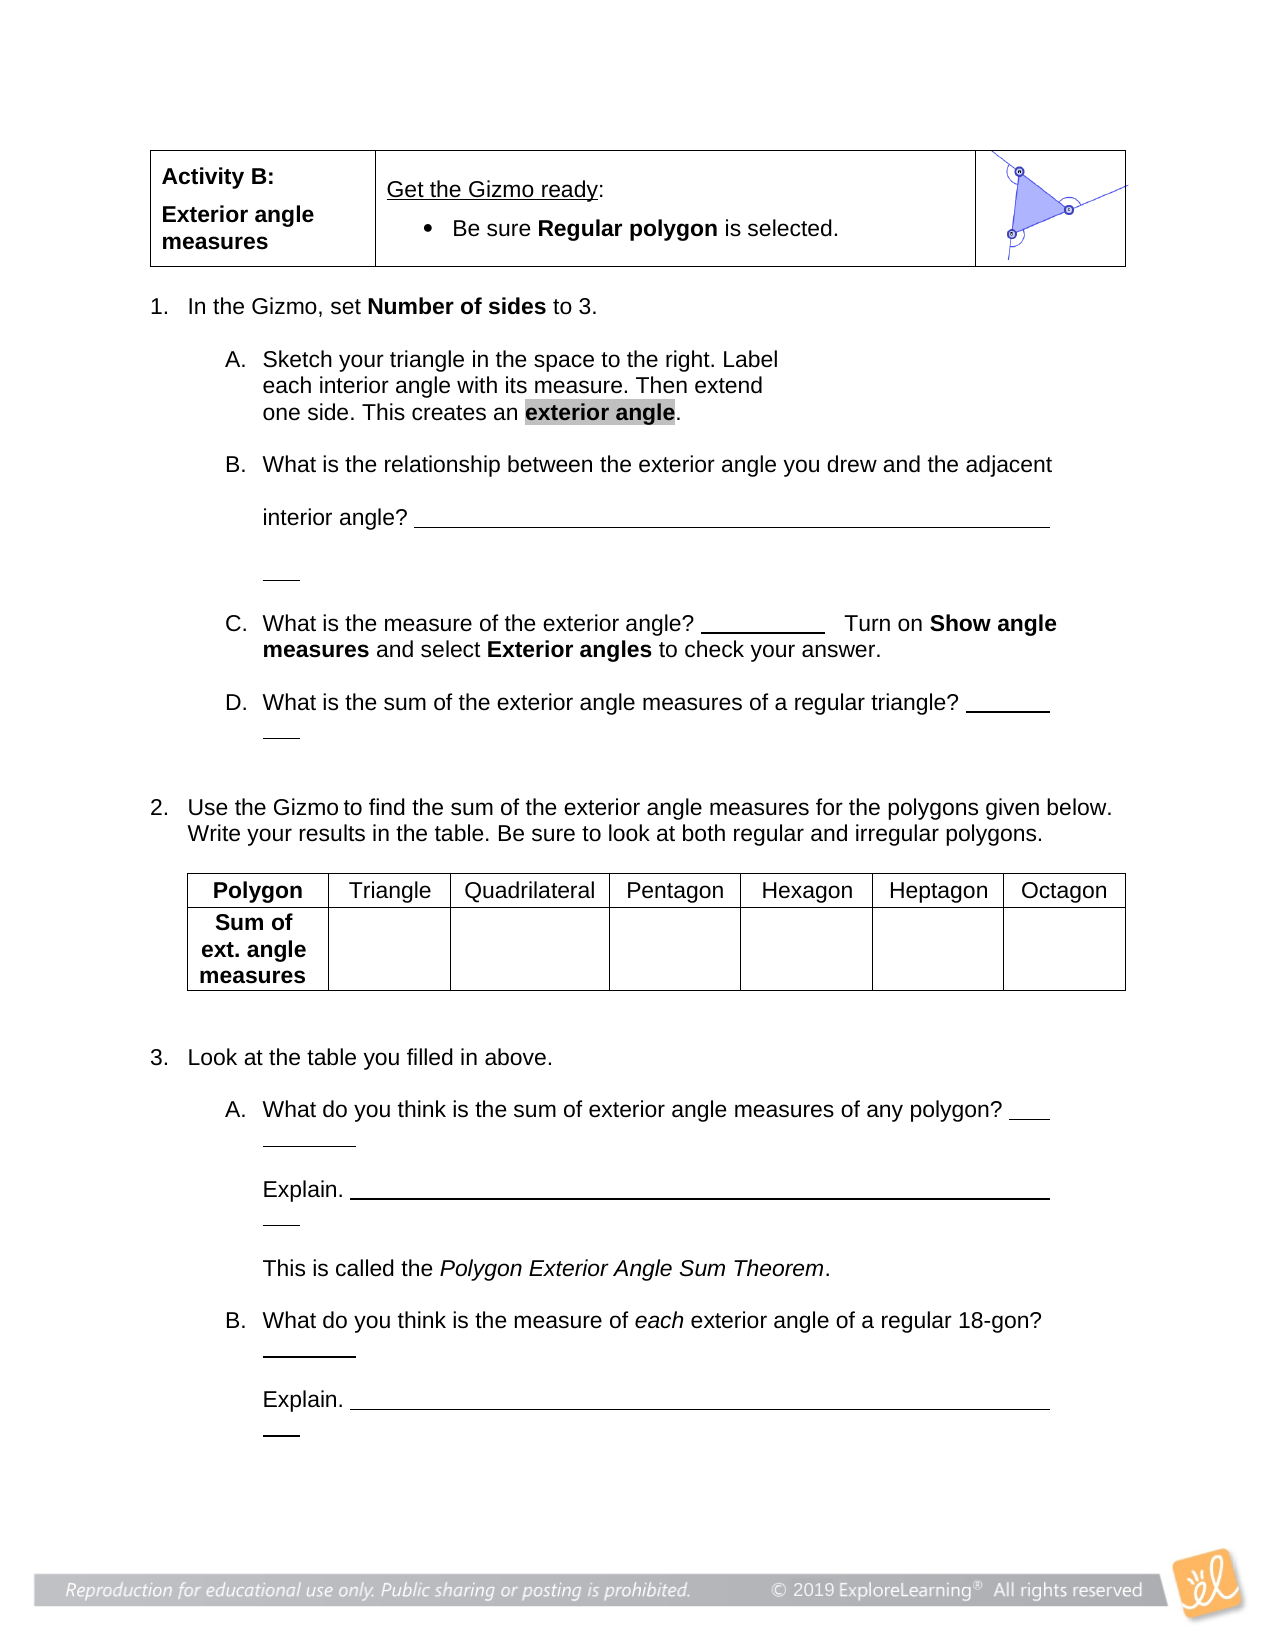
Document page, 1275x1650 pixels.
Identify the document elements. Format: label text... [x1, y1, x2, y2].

table_cell Sum of ext. angle measures [188, 908, 328, 990]
table_header Polygon [188, 874, 328, 907]
table_header Hexagon [741, 874, 872, 907]
list Use the Gizmo to find the sum of the exterior angle measures for the polygons given below. Write your results in the table. Be sure to look at both regular and irregular polygons. [150, 794, 1125, 847]
picture [0, 1533, 1275, 1650]
list What is the relationship between the exterior angle you drew and the adjacent interior angle? [225, 451, 1125, 583]
list What is the measure of the exterior angle? Turn on Show angle measures and select Exterior angles to check your answer. [225, 609, 1125, 662]
list In the Gizmo, set Number of sides to 3. [150, 293, 1125, 319]
table_header Triangle [329, 874, 450, 907]
table_cell [741, 908, 872, 990]
table_header Activity B: Exterior angle measures [151, 151, 375, 266]
table_cell [610, 908, 740, 990]
list What do you think is the measure of each exterior angle of a regular 18-gon? [225, 1307, 1125, 1360]
table_header Quadrilateral [451, 874, 609, 907]
list Sketch your triangle in the space to the right. Label each interior angle with its measure. Then extend one side. This creates an exterior angle. [225, 346, 787, 425]
table_cell [1004, 908, 1125, 990]
table_cell [451, 908, 609, 990]
list This is called the Polygon Exterior Angle Sum Theorem. [262, 1254, 1125, 1281]
table_header Octagon [1004, 874, 1125, 907]
list Look at the table you filled in above. [150, 1044, 1125, 1070]
table_header Heptagon [873, 874, 1003, 907]
table_cell [873, 908, 1003, 990]
list What is the sum of the exterior angle measures of a regular triangle? [225, 688, 1125, 741]
list What do you think is the sum of exterior angle measures of any polygon? [225, 1096, 1125, 1149]
table_header [976, 151, 1125, 266]
list Explain. [262, 1176, 1125, 1228]
table_header Pentagon [610, 874, 740, 907]
table_header Get the Gizmo ready: Be sure Regular polygon is selected. [376, 151, 975, 266]
table_cell [329, 908, 450, 990]
list Explain. [262, 1386, 1125, 1439]
